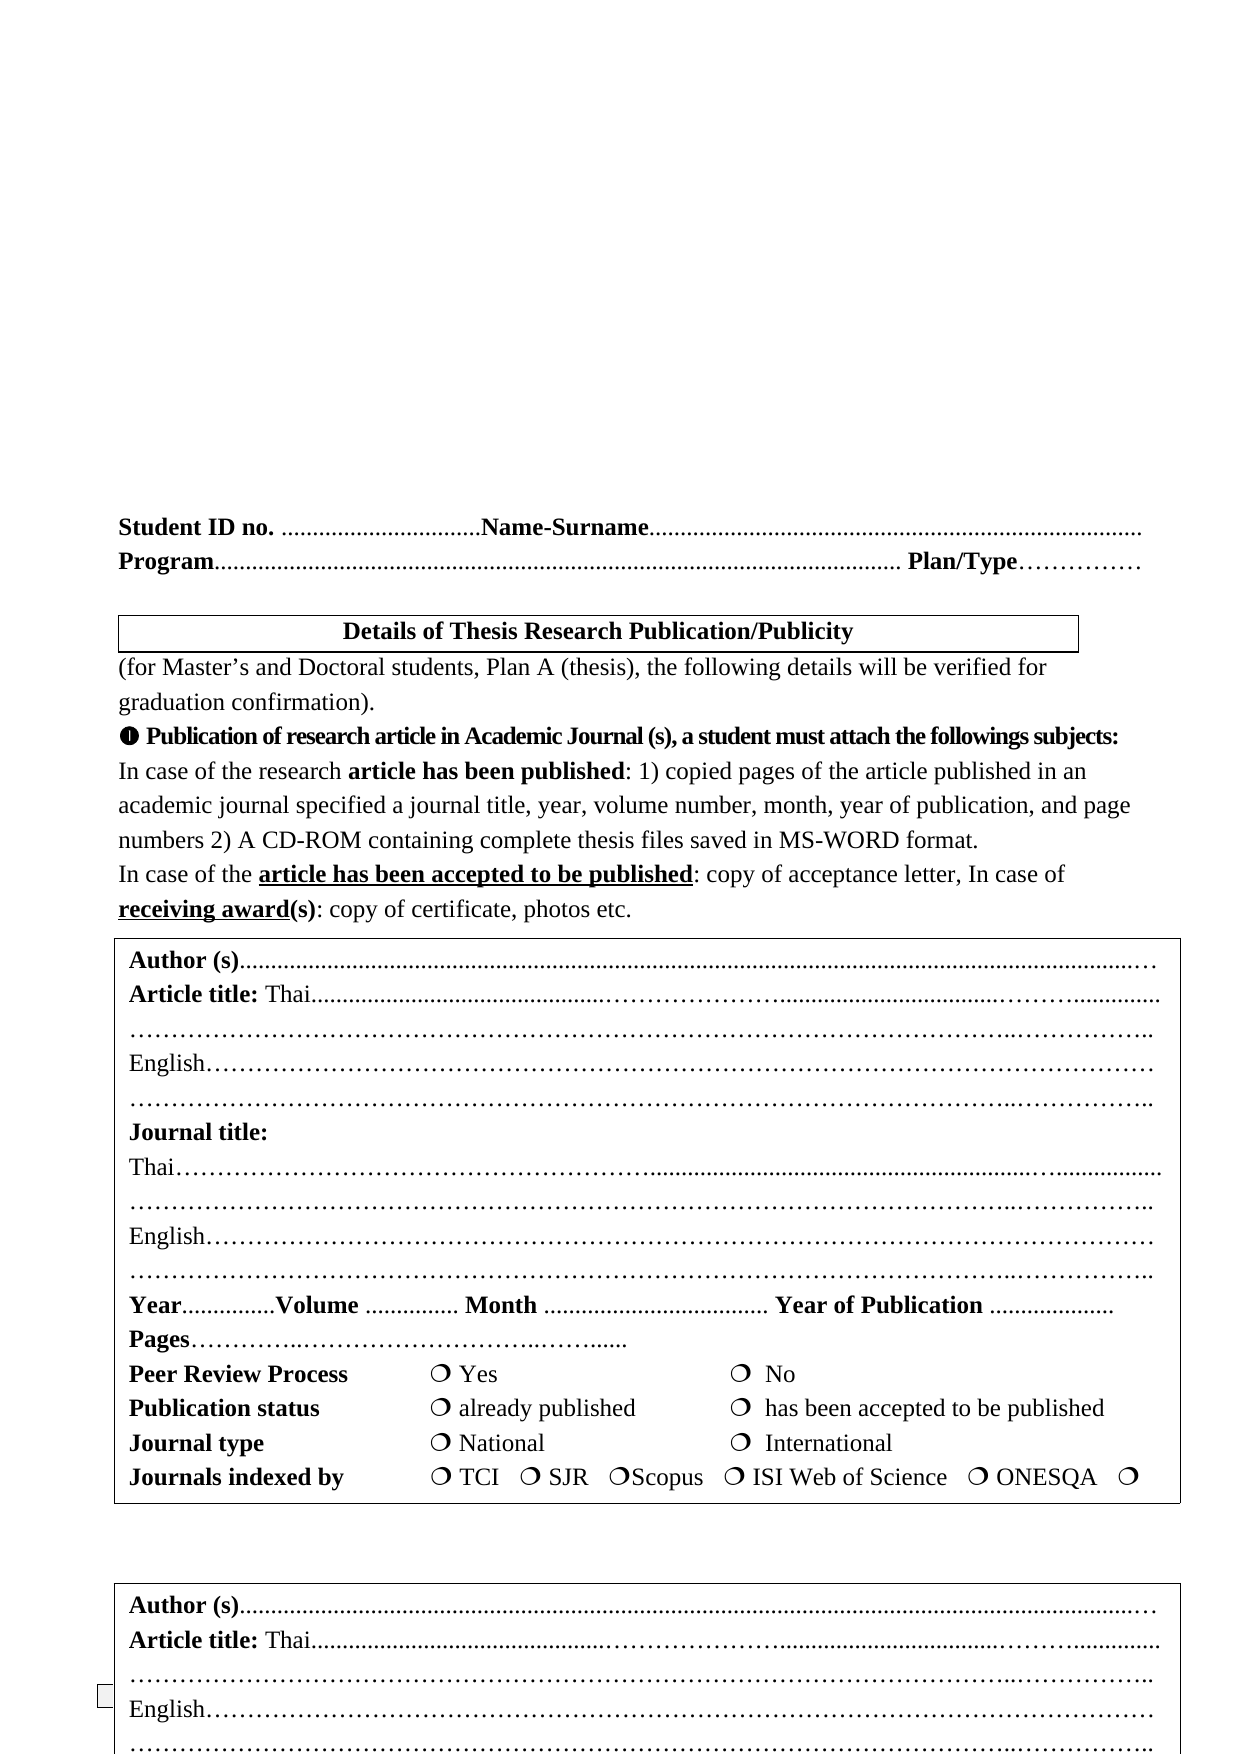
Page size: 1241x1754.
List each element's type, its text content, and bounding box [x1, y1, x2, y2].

text In case of the article has been accepted to be published: copy of acceptance letter, In case of receiving award(s): copy of certificate, photos etc. [118, 859, 1152, 923]
text Program.............................................................................................................. Plan/Type…………… [118, 546, 1152, 575]
text (for Master’s and Doctoral students, Plan A (thesis), the following details will be verified for graduation confirmation). [118, 652, 1152, 716]
text In case of the research article has been published: 1) copied pages of the article published in an academic journal specified a journal title, year, volume number, month, year of publication, and page numbers 2) A CD-ROM containing complete thesis files saved in MS-WORD format. [118, 756, 1152, 854]
text Publication of research article in Academic Journal (s), a student must attach the followings subjects: [118, 721, 1152, 750]
table_header Details of Thesis Research Publication/Publicity [119, 616, 1078, 651]
text Student ID no. ................................Name-Surname............................................................................... [118, 512, 1152, 540]
